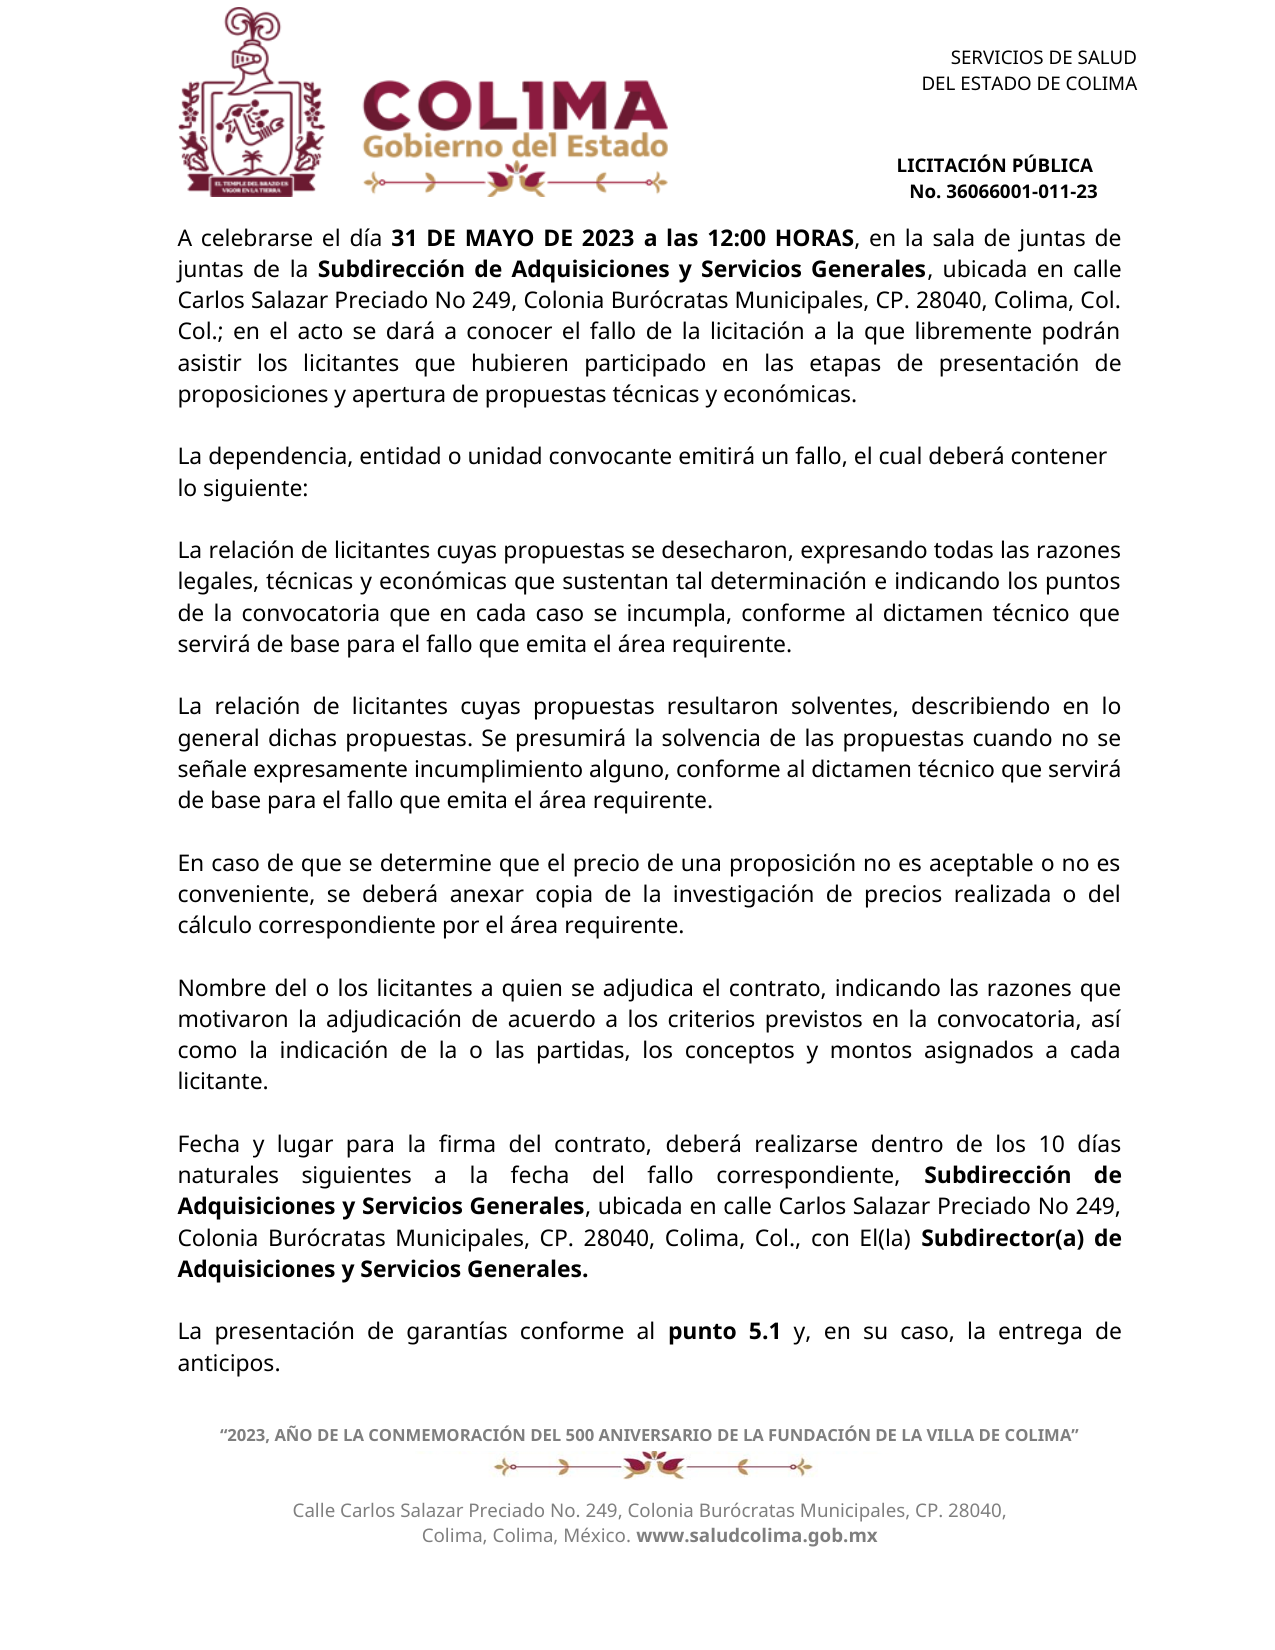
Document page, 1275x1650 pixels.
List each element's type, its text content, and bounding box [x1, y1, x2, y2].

text La relación de licitantes cuyas propuestas resultaron solventes, describiendo en lo general dichas propuestas. Se presumirá la solvencia de las propuestas cuando no se señale expresamente incumplimiento alguno, conforme al dictamen técnico que servirá de base para el fallo que emita el área requirente. [177, 690, 1122, 815]
text La presentación de garantías conforme al punto 5.1 y, en su caso, la entrega de anticipos. [177, 1315, 1122, 1378]
picture [414, 1451, 893, 1480]
text En caso de que se determine que el precio de una proposición no es aceptable o no es conveniente, se deberá anexar copia de la investigación de precios realizada o del cálculo correspondiente por el área requirente. [177, 847, 1122, 940]
text La dependencia, entidad o unidad convocante emitirá un fallo, el cual deberá contener lo siguiente: [177, 440, 1122, 503]
text A celebrarse el día 31 DE MAYO DE 2023 a las 12:00 HORAS, en la sala de juntas de juntas de la Subdirección de Adquisiciones y Servicios Generales, ubicada en calle Carlos Salazar Preciado No 249, Colonia Burócratas Municipales, CP. 28040, Colima, Col. Col.; en el acto se dará a conocer el fallo de la licitación a la que libremente podrán asistir los licitantes que hubieren participado en las etapas de presentación de proposiciones y apertura de propuestas técnicas y económicas. [177, 222, 1122, 409]
text La relación de licitantes cuyas propuestas se desecharon, expresando todas las razones legales, técnicas y económicas que sustentan tal determinación e indicando los puntos de la convocatoria que en cada caso se incumpla, conforme al dictamen técnico que servirá de base para el fallo que emita el área requirente. [177, 534, 1122, 659]
picture [178, 7, 668, 197]
text Fecha y lugar para la firma del contrato, deberá realizarse dentro de los 10 días naturales siguientes a la fecha del fallo correspondiente, Subdirección de Adquisiciones y Servicios Generales, ubicada en calle Carlos Salazar Preciado No 249, Colonia Burócratas Municipales, CP. 28040, Colima, Col., con El(la) Subdirector(a) de Adquisiciones y Servicios Generales. [177, 1128, 1122, 1284]
text Nombre del o los licitantes a quien se adjudica el contrato, indicando las razones que motivaron la adjudicación de acuerdo a los criterios previstos en la convocatoria, así como la indicación de la o las partidas, los conceptos y montos asignados a cada licitante. [177, 972, 1122, 1097]
